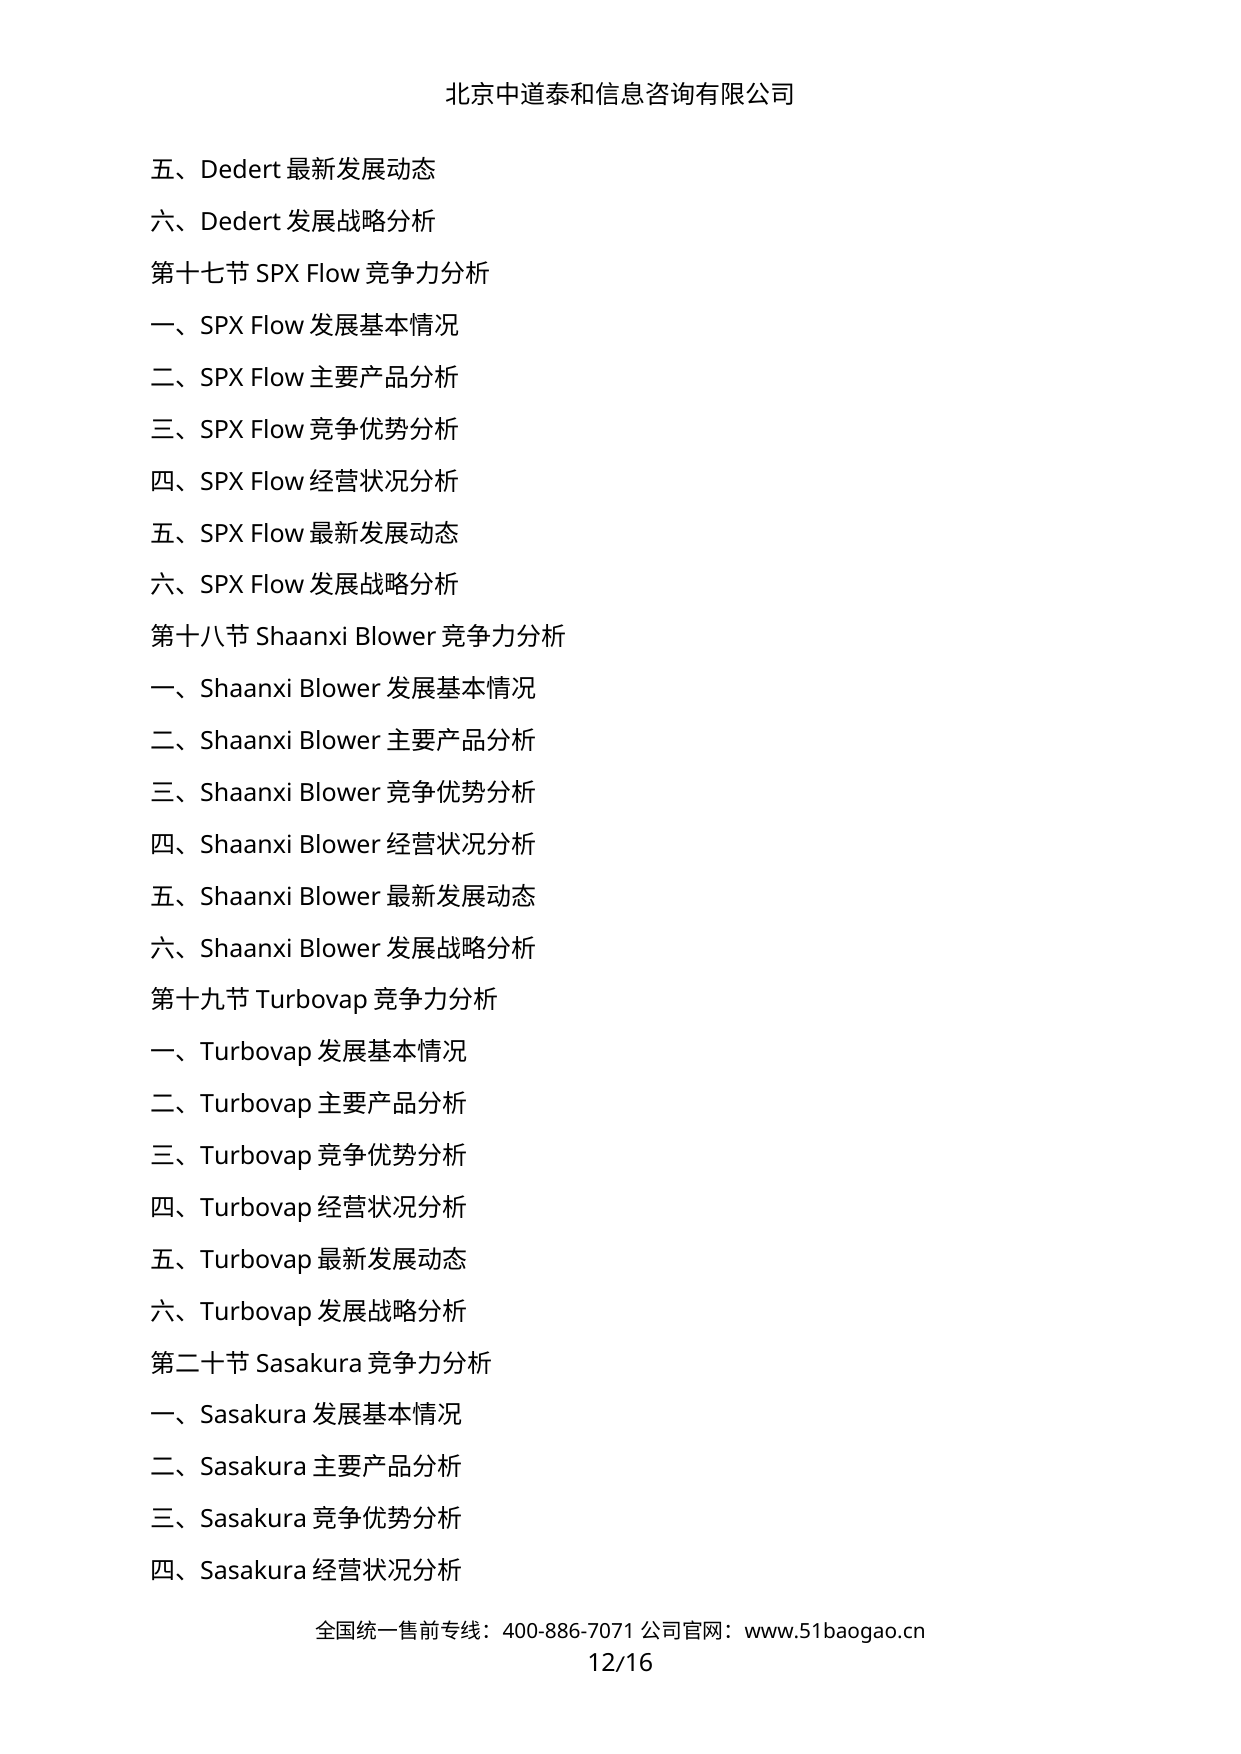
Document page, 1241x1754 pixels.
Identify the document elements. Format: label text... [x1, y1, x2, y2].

text 四、Turbovap经营状况分析 [150, 1187, 1090, 1224]
text 四、SPX Flow经营状况分析 [150, 461, 1090, 497]
text 五、Dedert最新发展动态 [150, 150, 1090, 186]
text 三、SPX Flow竞争优势分析 [150, 409, 1090, 446]
text 五、Turbovap最新发展动态 [150, 1239, 1090, 1276]
text 二、Shaanxi Blower主要产品分析 [150, 721, 1090, 757]
text 五、Shaanxi Blower最新发展动态 [150, 876, 1090, 912]
text 六、Shaanxi Blower发展战略分析 [150, 928, 1090, 964]
text 五、SPX Flow最新发展动态 [150, 513, 1090, 549]
text 一、Turbovap发展基本情况 [150, 1032, 1090, 1068]
text 第二十节 Sasakura竞争力分析 [150, 1343, 1090, 1379]
text 四、Sasakura经营状况分析 [150, 1551, 1090, 1587]
text 一、Sasakura发展基本情况 [150, 1395, 1090, 1431]
text 六、SPX Flow发展战略分析 [150, 565, 1090, 601]
text 第十七节 SPX Flow竞争力分析 [150, 254, 1090, 290]
text 一、Shaanxi Blower发展基本情况 [150, 669, 1090, 705]
text 三、Turbovap竞争优势分析 [150, 1136, 1090, 1172]
text 一、SPX Flow发展基本情况 [150, 306, 1090, 342]
text 二、Turbovap主要产品分析 [150, 1084, 1090, 1120]
text 二、Sasakura主要产品分析 [150, 1447, 1090, 1483]
text 二、SPX Flow主要产品分析 [150, 357, 1090, 394]
text 四、Shaanxi Blower经营状况分析 [150, 824, 1090, 861]
text 三、Sasakura竞争优势分析 [150, 1499, 1090, 1535]
text 六、Dedert发展战略分析 [150, 202, 1090, 238]
text 第十八节 Shaanxi Blower竞争力分析 [150, 617, 1090, 653]
text 三、Shaanxi Blower竞争优势分析 [150, 772, 1090, 809]
text 六、Turbovap发展战略分析 [150, 1291, 1090, 1327]
text 第十九节 Turbovap竞争力分析 [150, 980, 1090, 1016]
